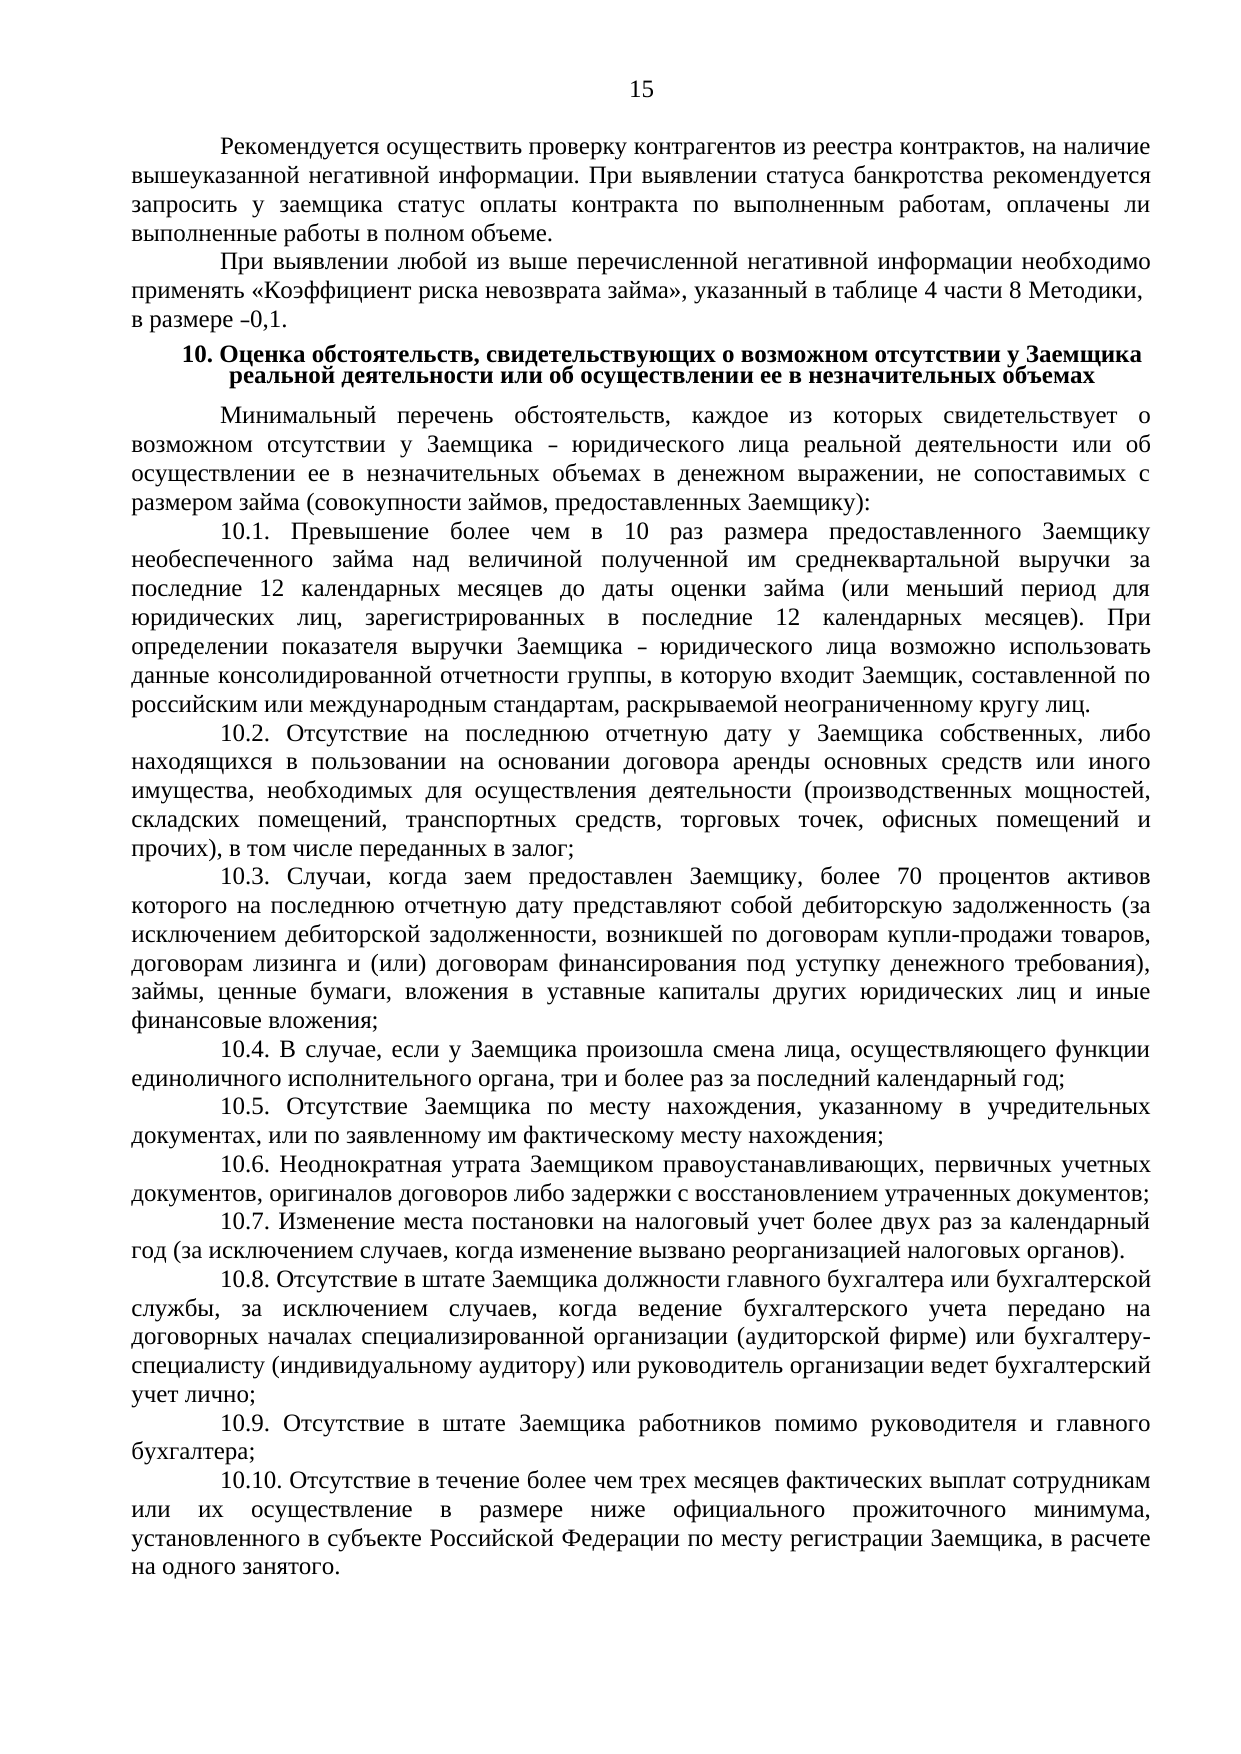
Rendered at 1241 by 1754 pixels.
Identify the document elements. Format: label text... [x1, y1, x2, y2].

text Минимальный перечень обстоятельств, каждое из которых свидетельствует о возможном отсутствии у Заемщика – юридического лица реальной деятельности или об осуществлении ее в незначительных объемах в денежном выражении, не сопоставимых с размером займа (совокупности займов, предоставленных Заемщику): [131, 400, 1152, 516]
text 10.5. Отсутствие Заемщика по месту нахождения, указанному в учредительных документах, или по заявленному им фактическому месту нахождения; [131, 1091, 1152, 1149]
text 10.3. Случаи, когда заем предоставлен Заемщику, более 70 процентов активов которого на последнюю отчетную дату представляют собой дебиторскую задолженность (за исключением дебиторской задолженности, возникшей по договорам купли-продажи товаров, договорам лизинга и (или) договорам финансирования под уступку денежного требования), займы, ценные бумаги, вложения в уставные капиталы других юридических лиц и иные финансовые вложения; [131, 861, 1152, 1034]
text 10.4. В случае, если у Заемщика произошла смена лица, осуществляющего функции единоличного исполнительного органа, три и более раз за последний календарный год; [131, 1034, 1152, 1091]
text 10.10. Отсутствие в течение более чем трех месяцев фактических выплат сотрудникам или их осуществление в размере ниже официального прожиточного минимума, установленного в субъекте Российской Федерации по месту регистрации Заемщика, в расчете на одного занятого. [131, 1465, 1152, 1580]
text 10.1. Превышение более чем в 10 раз размера предоставленного Заемщику необеспеченного займа над величиной полученной им среднеквартальной выручки за последние 12 календарных месяцев до даты оценки займа (или меньший период для юридических лиц, зарегистрированных в последние 12 календарных месяцев). При определении показателя выручки Заемщика – юридического лица возможно использовать данные консолидированной отчетности группы, в которую входит Заемщик, составленной по российским или международным стандартам, раскрываемой неограниченному кругу лиц. [131, 516, 1152, 718]
text 10.7. Изменение места постановки на налоговый учет более двух раз за календарный год (за исключением случаев, когда изменение вызвано реорганизацией налоговых органов). [131, 1206, 1152, 1264]
text Рекомендуется осуществить проверку контрагентов из реестра контрактов, на наличие вышеуказанной негативной информации. При выявлении статуса банкротства рекомендуется запросить у заемщика статус оплаты контракта по выполненным работам, оплачены ли выполненные работы в полном объеме. [131, 131, 1152, 246]
text 10.6. Неоднократная утрата Заемщиком правоустанавливающих, первичных учетных документов, оригиналов договоров либо задержки с восстановлением утраченных документов; [131, 1149, 1152, 1206]
text 10. Оценка обстоятельств, свидетельствующих о возможном отсутствии у Заемщика реальной деятельности или об осуществлении ее в незначительных объемах [172, 346, 1152, 387]
text 10.9. Отсутствие в штате Заемщика работников помимо руководителя и главного бухгалтера; [131, 1408, 1152, 1465]
text 10.8. Отсутствие в штате Заемщика должности главного бухгалтера или бухгалтерской службы, за исключением случаев, когда ведение бухгалтерского учета передано на договорных началах специализированной организации (аудиторской фирме) или бухгалтеру-специалисту (индивидуальному аудитору) или руководитель организации ведет бухгалтерский учет лично; [131, 1264, 1152, 1408]
text При выявлении любой из выше перечисленной негативной информации необходимо применять «Коэффициент риска невозврата займа», указанный в таблице 4 части 8 Методики, в размере –0,1. [131, 246, 1152, 333]
text 10.2. Отсутствие на последнюю отчетную дату у Заемщика собственных, либо находящихся в пользовании на основании договора аренды основных средств или иного имущества, необходимых для осуществления деятельности (производственных мощностей, складских помещений, транспортных средств, торговых точек, офисных помещений и прочих), в том числе переданных в залог; [131, 718, 1152, 861]
